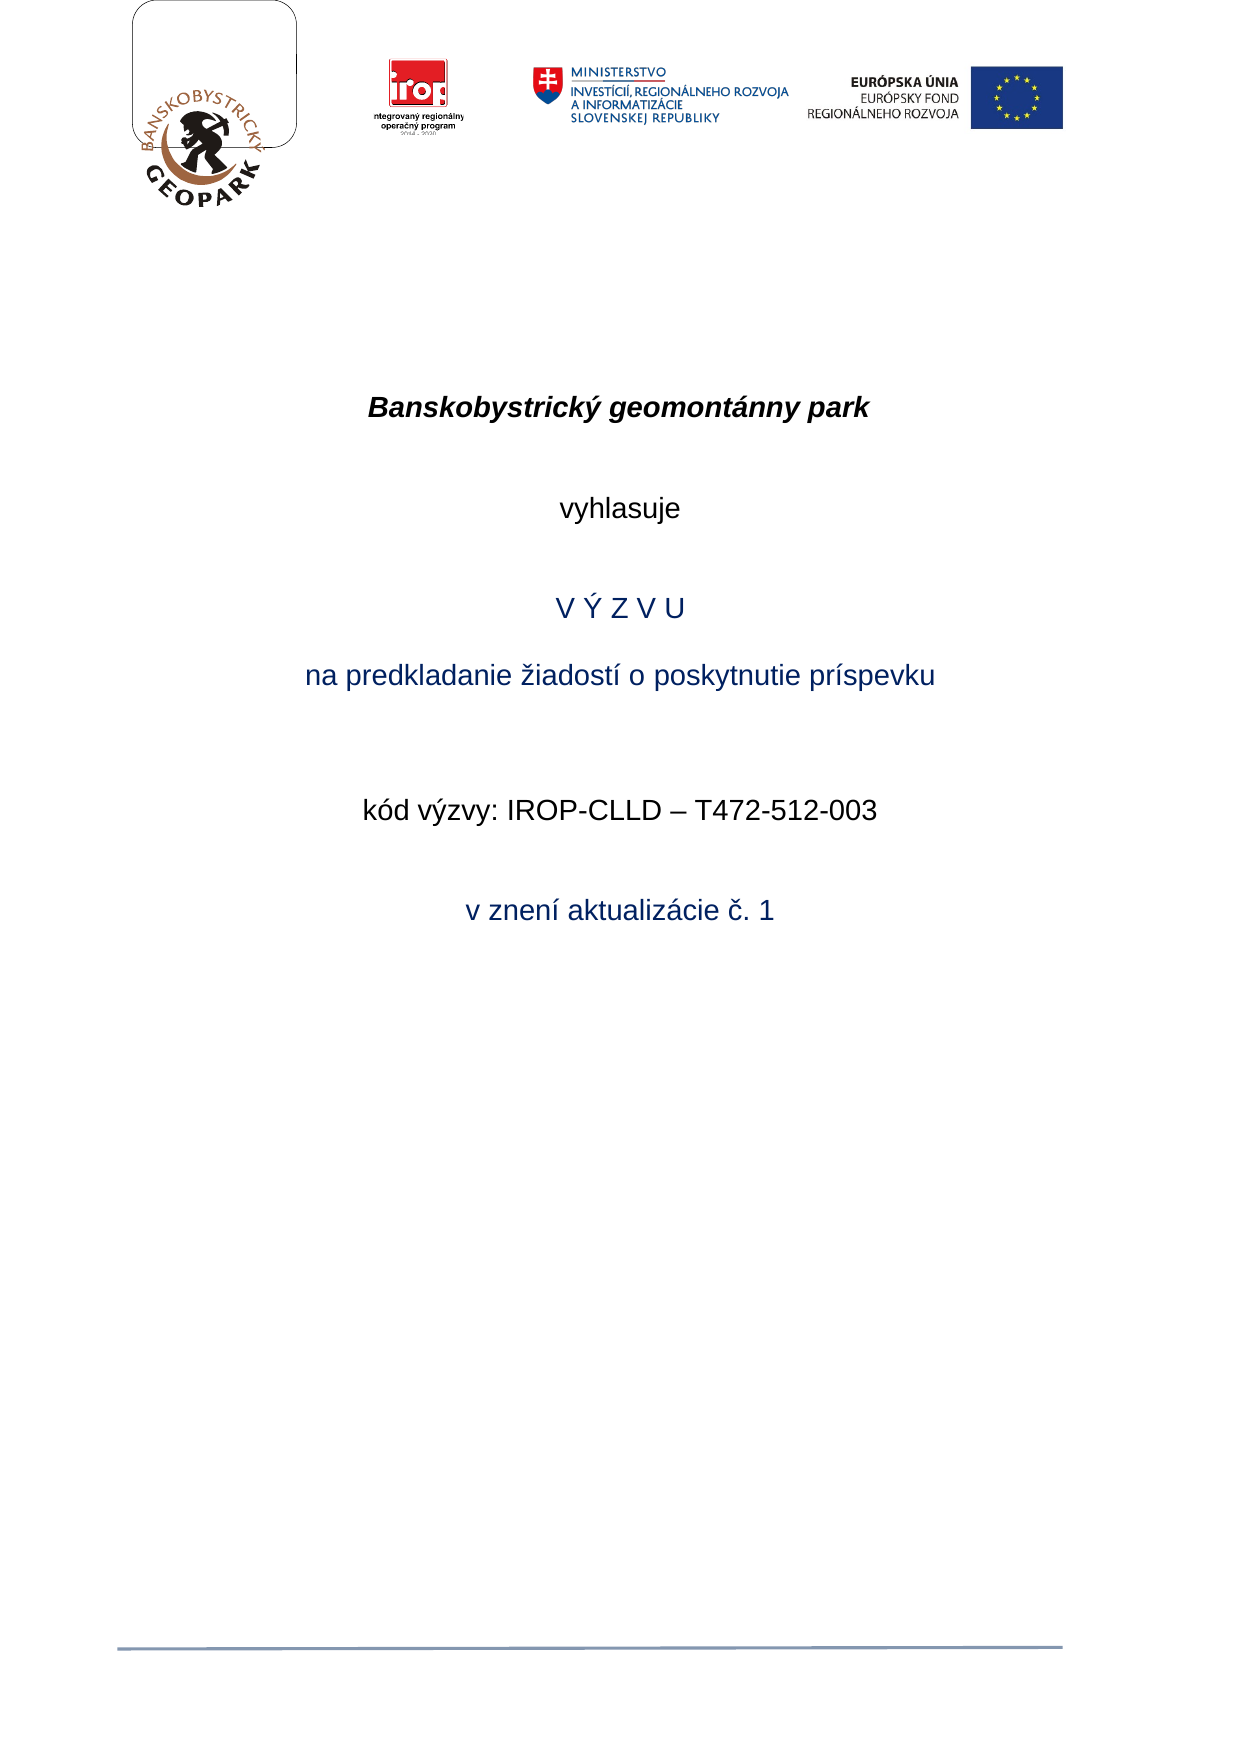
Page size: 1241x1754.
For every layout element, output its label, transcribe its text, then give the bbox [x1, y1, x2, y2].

picture [372, 58, 463, 134]
text na predkladanie žiadostí o poskytnutie príspevku [118, 658, 1122, 692]
text Banskobystrický geomontánny park [118, 390, 1122, 424]
text v znení aktualizácie č. 1 [118, 893, 1122, 927]
text vyhlasuje [118, 491, 1122, 524]
text V Ý Z V U [118, 591, 1122, 625]
picture [800, 61, 1066, 133]
text kód výzvy: IROP-CLLD – T472-512-003 [118, 793, 1122, 826]
picture [486, 21, 794, 130]
